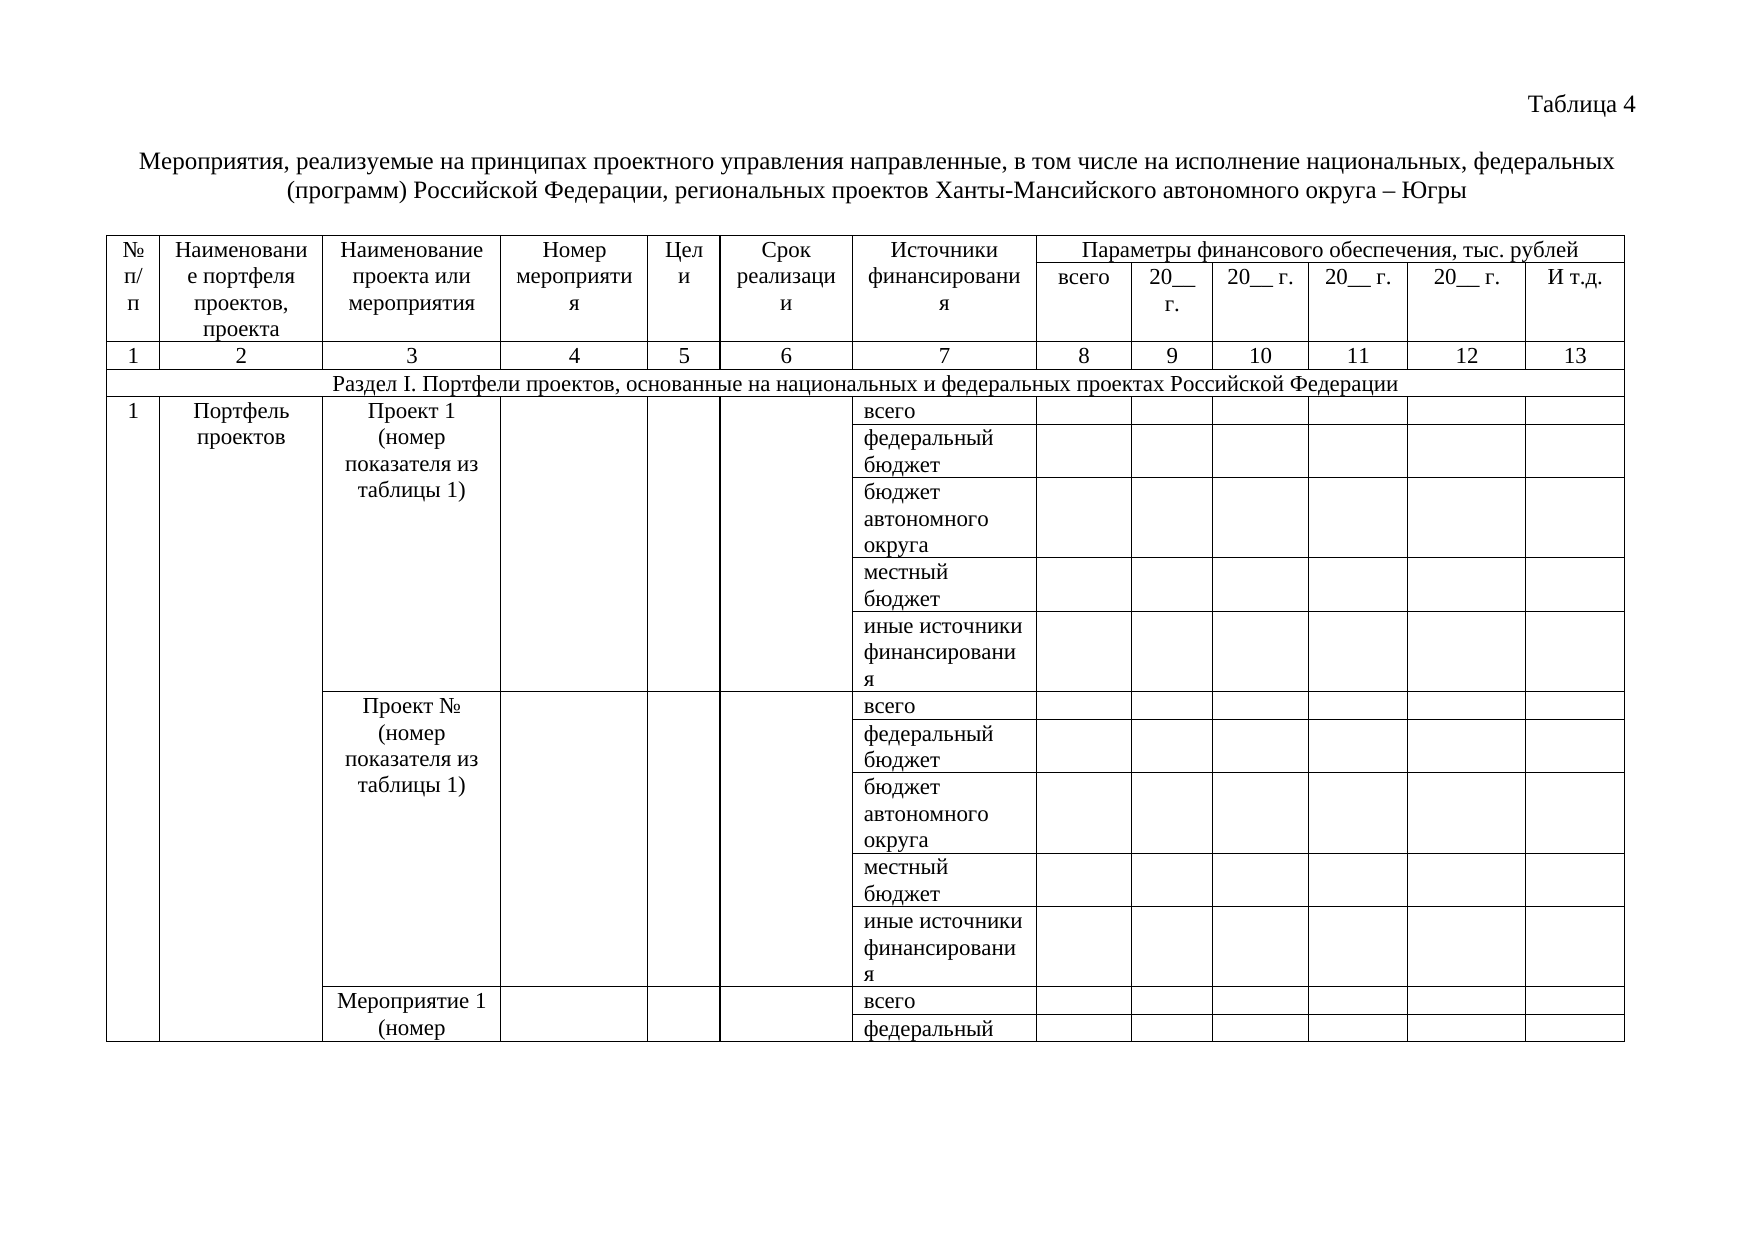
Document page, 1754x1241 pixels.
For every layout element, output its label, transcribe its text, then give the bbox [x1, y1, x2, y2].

table_cell всего [853, 692, 1036, 718]
table_cell [1132, 478, 1212, 557]
table_cell [1309, 987, 1407, 1014]
table_cell [1213, 907, 1308, 986]
table_cell [1526, 692, 1624, 718]
table_cell [1309, 612, 1407, 691]
table_header Наименование проекта или мероприятия [323, 236, 500, 341]
table_cell [1526, 854, 1624, 906]
table_cell бюджет автономного округа [853, 478, 1036, 557]
table_cell [1408, 854, 1525, 906]
table_cell [1132, 720, 1212, 772]
table_cell [1213, 425, 1308, 477]
table_cell 8 [1037, 342, 1131, 369]
table_cell [1526, 987, 1624, 1014]
table_cell [721, 692, 852, 986]
table_cell [1408, 692, 1525, 718]
table_cell всего [853, 987, 1036, 1014]
text Таблица 4 [118, 89, 1636, 117]
table_cell [1037, 1015, 1131, 1041]
table_cell 9 [1132, 342, 1212, 369]
table_cell местный бюджет [853, 558, 1036, 611]
table_header Цели [648, 236, 719, 341]
table_cell федеральный бюджет [853, 1015, 1036, 1041]
table_cell [1037, 397, 1131, 423]
table_cell [1309, 854, 1407, 906]
table_cell 20__ г. [1132, 263, 1212, 341]
table_cell Мероприятие 1 (номер показателя из таблицы 1) [323, 987, 500, 1041]
table_cell 1 [107, 397, 159, 1041]
table_cell иные источники финансирования [853, 612, 1036, 691]
table_cell [1408, 612, 1525, 691]
table_cell бюджет автономного округа [853, 773, 1036, 852]
table_cell [1408, 987, 1525, 1014]
table_cell [501, 397, 647, 691]
table_cell [1526, 425, 1624, 477]
table_cell [1213, 397, 1308, 423]
table_cell [1526, 907, 1624, 986]
table_cell [1213, 558, 1308, 611]
table_cell [1309, 907, 1407, 986]
table_cell Портфель проектов [160, 397, 322, 1041]
table_cell 5 [648, 342, 719, 369]
table_cell 11 [1309, 342, 1407, 369]
table_header Наименование портфеля проектов, проекта [160, 236, 322, 341]
table_cell [1408, 907, 1525, 986]
table_cell всего [1037, 263, 1131, 341]
table_cell [648, 987, 719, 1041]
table_cell [1213, 612, 1308, 691]
table_cell [721, 987, 852, 1041]
table_cell [1408, 397, 1525, 423]
table_cell [648, 692, 719, 986]
table_cell [1037, 907, 1131, 986]
table_cell [1132, 425, 1212, 477]
table_cell федеральный бюджет [853, 425, 1036, 477]
table_cell [1526, 612, 1624, 691]
table_cell [1309, 558, 1407, 611]
table_cell [1037, 692, 1131, 718]
table_cell [1408, 558, 1525, 611]
table_cell [721, 397, 852, 691]
table_cell всего [853, 397, 1036, 423]
table_cell [1309, 692, 1407, 718]
table_cell [1132, 612, 1212, 691]
table_cell [1132, 692, 1212, 718]
table_cell иные источники финансирования [853, 907, 1036, 986]
table_cell [1037, 478, 1131, 557]
table_cell [1309, 773, 1407, 852]
table_header Параметры финансового обеспечения, тыс. рублей [1037, 236, 1624, 262]
table_cell [1213, 1015, 1308, 1041]
table_cell [1213, 720, 1308, 772]
table_cell [1213, 692, 1308, 718]
table_cell [501, 987, 647, 1041]
table_cell 4 [501, 342, 647, 369]
table_cell [1132, 854, 1212, 906]
table_cell [1213, 478, 1308, 557]
table_cell [1526, 1015, 1624, 1041]
table_cell 20__ г. [1408, 263, 1525, 341]
table_cell [1132, 558, 1212, 611]
table_cell [1309, 720, 1407, 772]
table_cell федеральный бюджет [853, 720, 1036, 772]
table_cell [1309, 397, 1407, 423]
table_cell [1037, 720, 1131, 772]
table_cell [1213, 987, 1308, 1014]
table_cell [1037, 854, 1131, 906]
table_cell [1037, 612, 1131, 691]
table_header № п/п [107, 236, 159, 341]
table_header Номер мероприятия [501, 236, 647, 341]
table_cell 1 [107, 342, 159, 369]
table_cell Раздел I. Портфели проектов, основанные на национальных и федеральных проектах Российской Федерации [107, 370, 1624, 396]
table_cell [1132, 907, 1212, 986]
table_cell [1526, 558, 1624, 611]
table_cell 13 [1526, 342, 1624, 369]
table_header Срок реализации [721, 236, 852, 341]
table_cell И т.д. [1526, 263, 1624, 341]
table_cell [1526, 397, 1624, 423]
table_cell Проект 1 (номер показателя из таблицы 1) [323, 397, 500, 691]
table_cell [1309, 1015, 1407, 1041]
table_cell [648, 397, 719, 691]
table_cell [1408, 478, 1525, 557]
table_cell 2 [160, 342, 322, 369]
table_cell [1408, 720, 1525, 772]
table_cell [1037, 558, 1131, 611]
table_cell 20__ г. [1213, 263, 1308, 341]
table_cell [1132, 397, 1212, 423]
table_cell [501, 692, 647, 986]
table_cell [1132, 773, 1212, 852]
table_cell [1037, 987, 1131, 1014]
table_cell [1408, 773, 1525, 852]
table_cell 12 [1408, 342, 1525, 369]
text Мероприятия, реализуемые на принципах проектного управления направленные, в том числе на исполнение национальных, федеральных (программ) Российской Федерации, региональных проектов Ханты-Мансийского автономного округа – Югры [118, 146, 1636, 204]
table_cell [1408, 1015, 1525, 1041]
table_cell [1526, 720, 1624, 772]
table_cell [1526, 478, 1624, 557]
table_cell [1132, 1015, 1212, 1041]
table_cell [1309, 425, 1407, 477]
table_cell [1408, 425, 1525, 477]
table_cell 6 [721, 342, 852, 369]
table_cell [1213, 773, 1308, 852]
table_cell [1037, 425, 1131, 477]
table_cell 10 [1213, 342, 1308, 369]
table_cell [1526, 773, 1624, 852]
table_cell 7 [853, 342, 1036, 369]
table_cell Проект № (номер показателя из таблицы 1) [323, 692, 500, 986]
table_cell 20__ г. [1309, 263, 1407, 341]
table_cell местный бюджет [853, 854, 1036, 906]
table_cell [1037, 773, 1131, 852]
table_cell [1132, 987, 1212, 1014]
table_header Источники финансирования [853, 236, 1036, 341]
table_cell [1309, 478, 1407, 557]
table_cell 3 [323, 342, 500, 369]
table_cell [1213, 854, 1308, 906]
